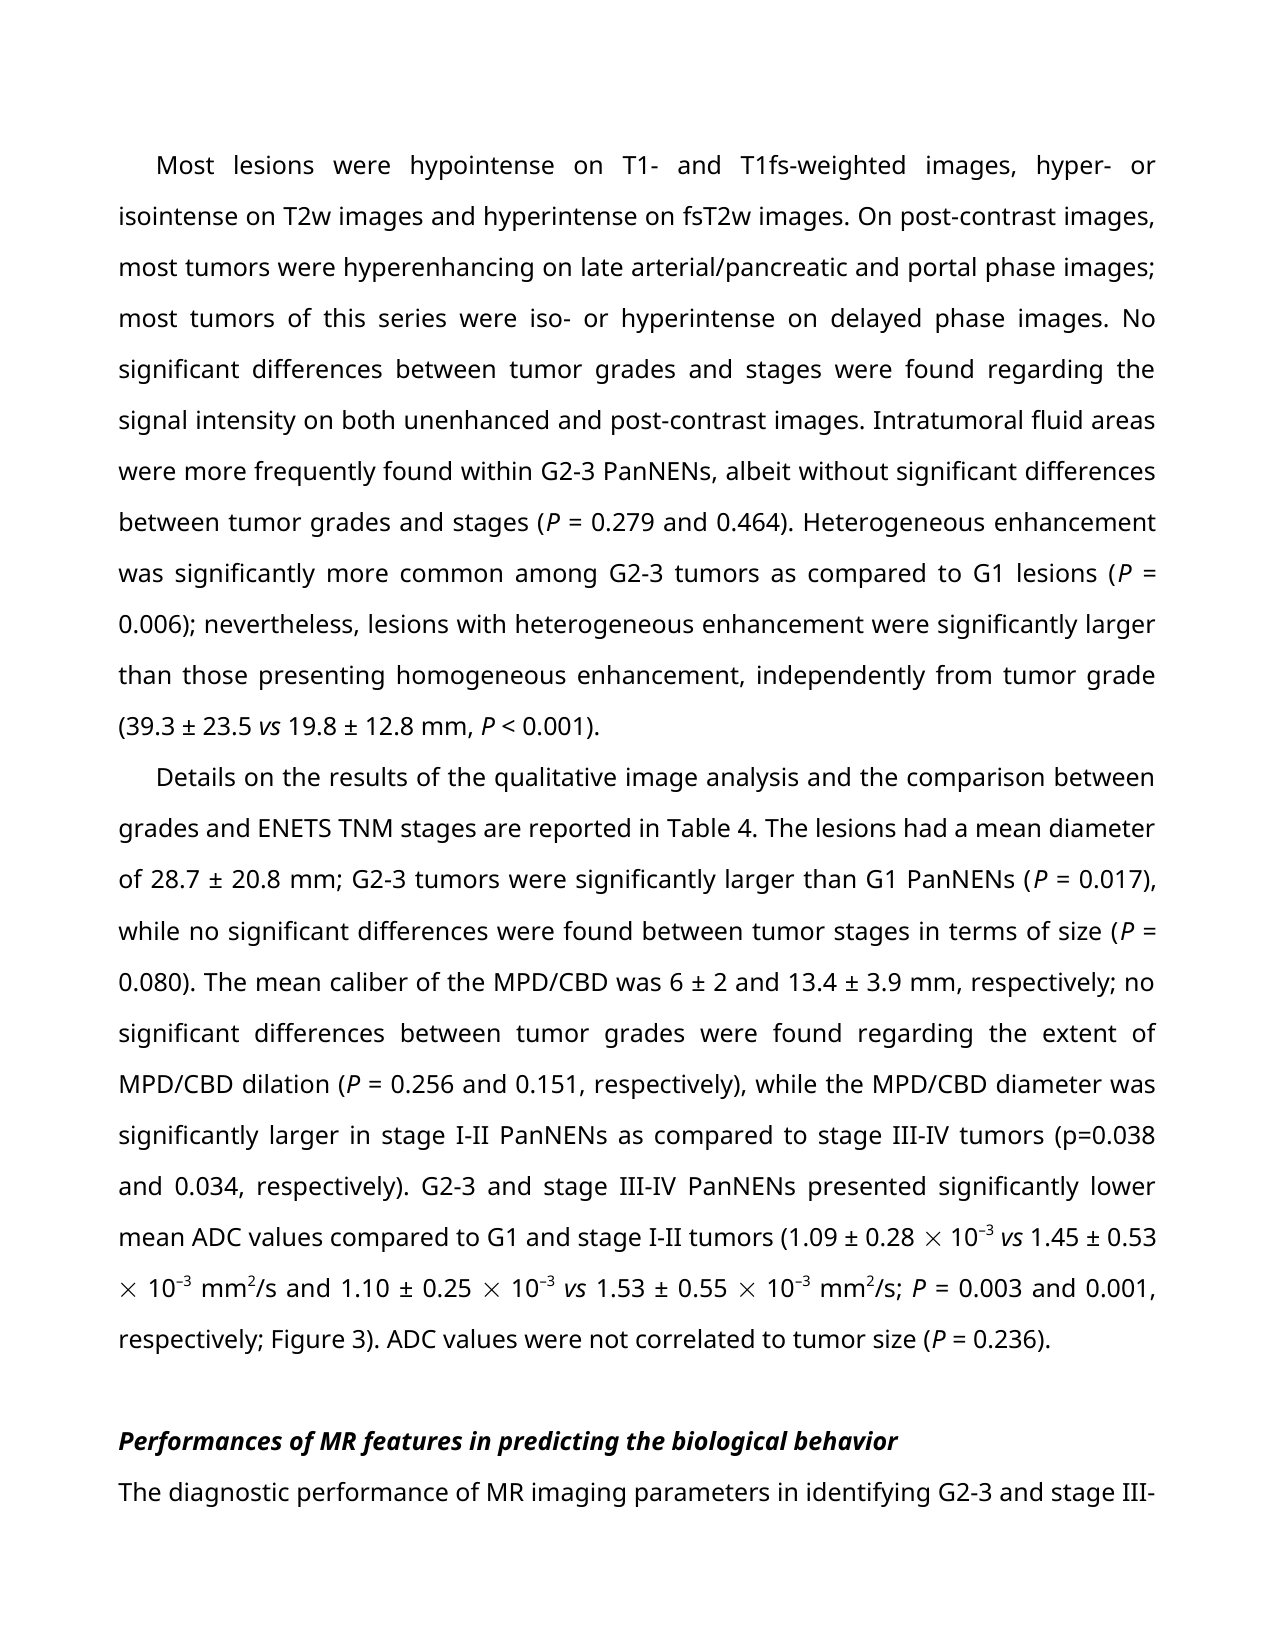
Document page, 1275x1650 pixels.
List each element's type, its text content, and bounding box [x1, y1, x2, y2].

text Most lesions were hypointense on T1- and T1fs-weighted images, hyper- or isointense on T2w images and hyperintense on fsT2w images. On post-contrast images, most tumors were hyperenhancing on late arterial/pancreatic and portal phase images; most tumors of this series were iso- or hyperintense on delayed phase images. No significant differences between tumor grades and stages were found regarding the signal intensity on both unenhanced and post-contrast images. Intratumoral fluid areas were more frequently found within G2-3 PanNENs, albeit without significant differences between tumor grades and stages (P = 0.279 and 0.464). Heterogeneous enhancement was significantly more common among G2-3 tumors as compared to G1 lesions (P = 0.006); nevertheless, lesions with heterogeneous enhancement were significantly larger than those presenting homogeneous enhancement, independently from tumor grade (39.3 ± 23.5 vs 19.8 ± 12.8 mm, P < 0.001). [118, 148, 1157, 743]
text Details on the results of the qualitative image analysis and the comparison between grades and ENETS TNM stages are reported in Table 4. The lesions had a mean diameter of 28.7 ± 20.8 mm; G2-3 tumors were significantly larger than G1 PanNENs (P = 0.017), while no significant differences were found between tumor stages in terms of size (P = 0.080). The mean caliber of the MPD/CBD was 6 ± 2 and 13.4 ± 3.9 mm, respectively; no significant differences between tumor grades were found regarding the extent of MPD/CBD dilation (P = 0.256 and 0.151, respectively), while the MPD/CBD diameter was significantly larger in stage I-II PanNENs as compared to stage III-IV tumors (p=0.038 and 0.034, respectively). G2-3 and stage III-IV PanNENs presented significantly lower mean ADC values compared to G1 and stage I-II tumors (1.09 ± 0.28 10–3 vs 1.45 ± 0.53 10–3 mm2/s and 1.10 ± 0.25 10–3 vs 1.53 ± 0.55 10–3 mm2/s; P = 0.003 and 0.001, respectively; Figure 3). ADC values were not correlated to tumor size (P = 0.236). [118, 760, 1157, 1356]
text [118, 1475, 1157, 1509]
text Performances of MR features in predicting the biological behavior [118, 1424, 1157, 1458]
